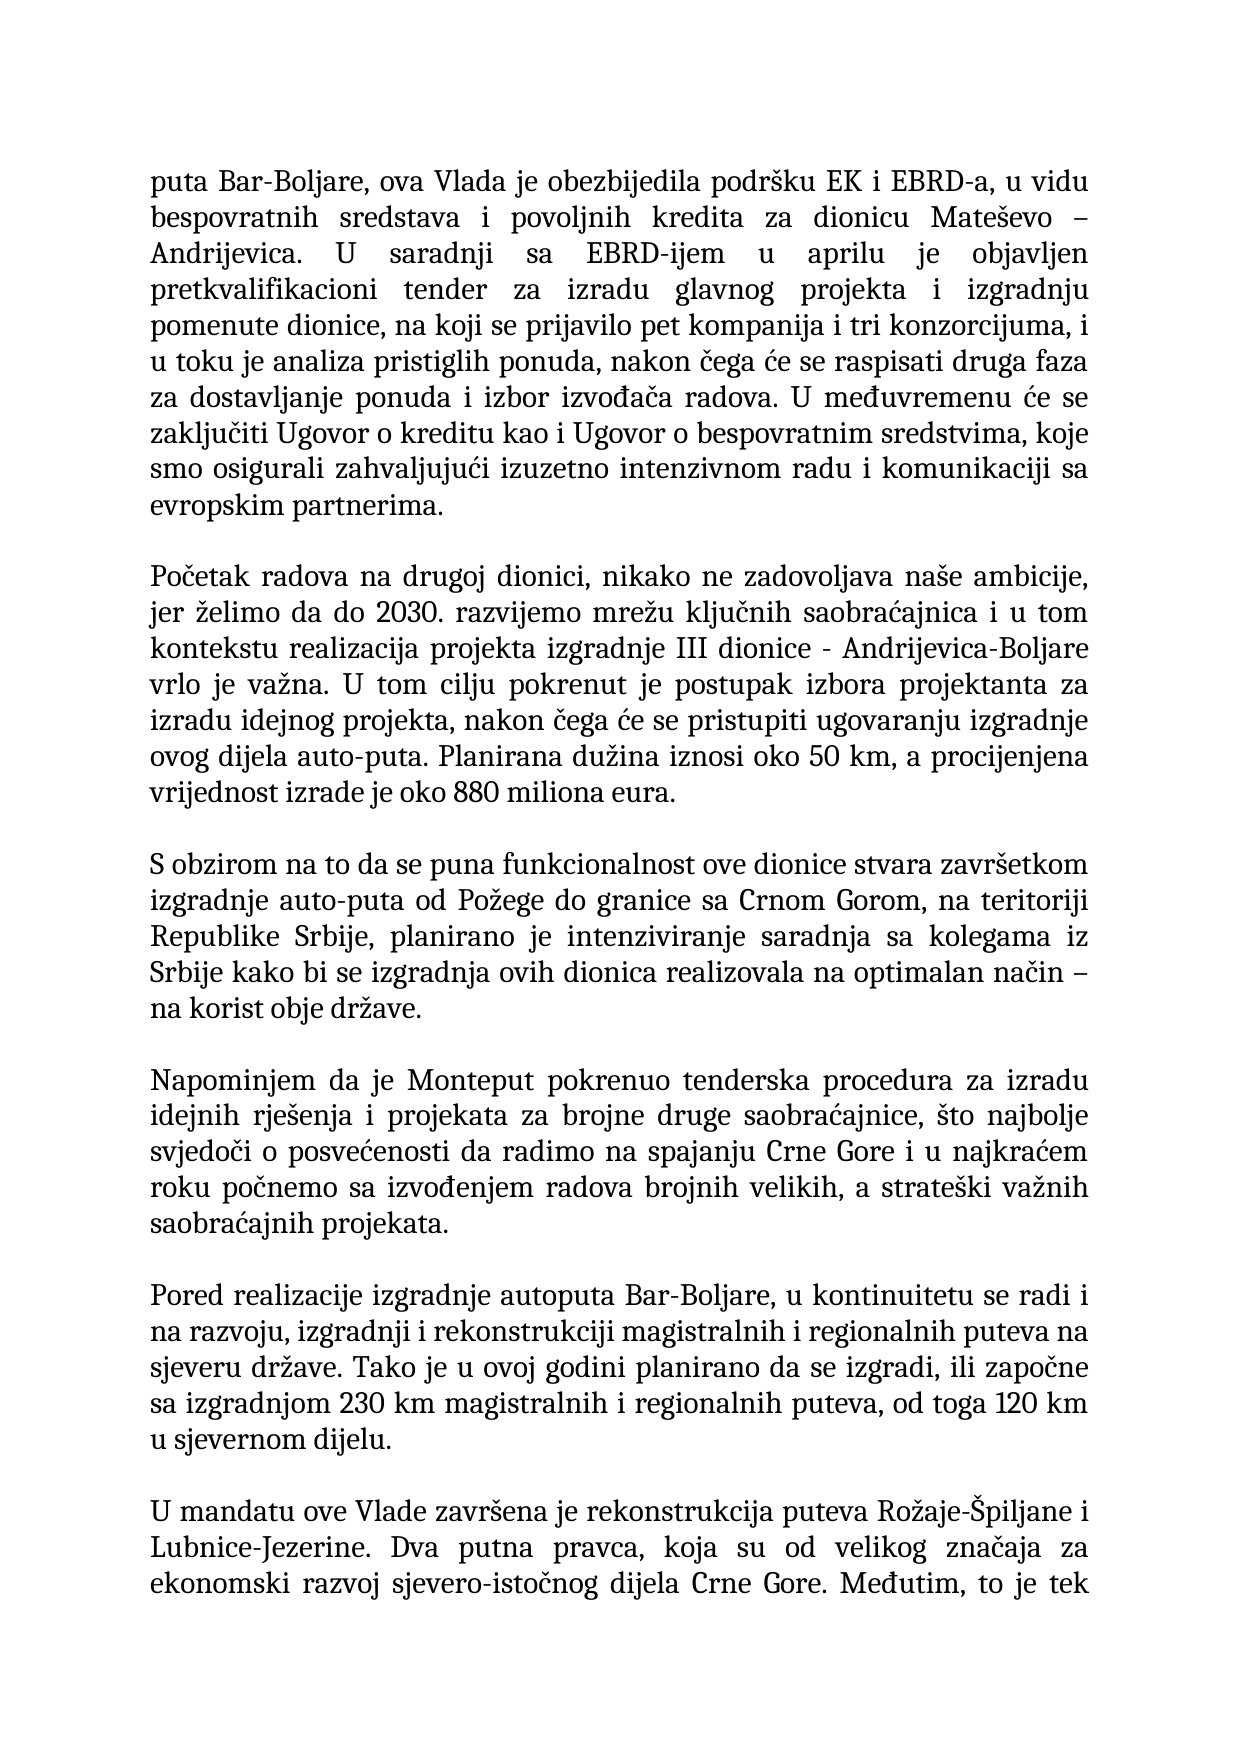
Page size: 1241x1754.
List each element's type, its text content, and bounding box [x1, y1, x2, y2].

text Početak radova na drugoj dionici, nikako ne zadovoljava naše ambicije, jer želimo da do 2030. razvijemo mrežu ključnih saobraćajnica i u tom kontekstu realizacija projekta izgradnje III dionice - Andrijevica-Boljare vrlo je važna. U tom cilju pokrenut je postupak izbora projektanta za izradu idejnog projekta, nakon čega će se pristupiti ugovaranju izgradnje ovog dijela auto-puta. Planirana dužina iznosi oko 50 km, a procijenjena vrijednost izrade je oko 880 miliona eura. [150, 559, 1090, 810]
text Napominjem da je Monteput pokrenuo tenderska procedura za izradu idejnih rješenja i projekata za brojne druge saobraćajnice, što najbolje svjedoči o posvećenosti da radimo na spajanju Crne Gore i u najkraćem roku počnemo sa izvođenjem radova brojnih velikih, a strateški važnih saobraćajnih projekata. [150, 1062, 1090, 1241]
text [150, 163, 1090, 523]
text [150, 1493, 1090, 1601]
text S obzirom na to da se puna funkcionalnost ove dionice stvara završetkom izgradnje auto-puta od Požege do granice sa Crnom Gorom, na teritoriji Republike Srbije, planirano je intenziviranje saradnja sa kolegama iz Srbije kako bi se izgradnja ovih dionica realizovala na optimalan način – na korist obje države. [150, 846, 1090, 1026]
text Pored realizacije izgradnje autoputa Bar-Boljare, u kontinuitetu se radi i na razvoju, izgradnji i rekonstrukciji magistralnih i regionalnih puteva na sjeveru države. Tako je u ovoj godini planirano da se izgradi, ili započne sa izgradnjom 230 km magistralnih i regionalnih puteva, od toga 120 km u sjevernom dijelu. [150, 1277, 1090, 1457]
